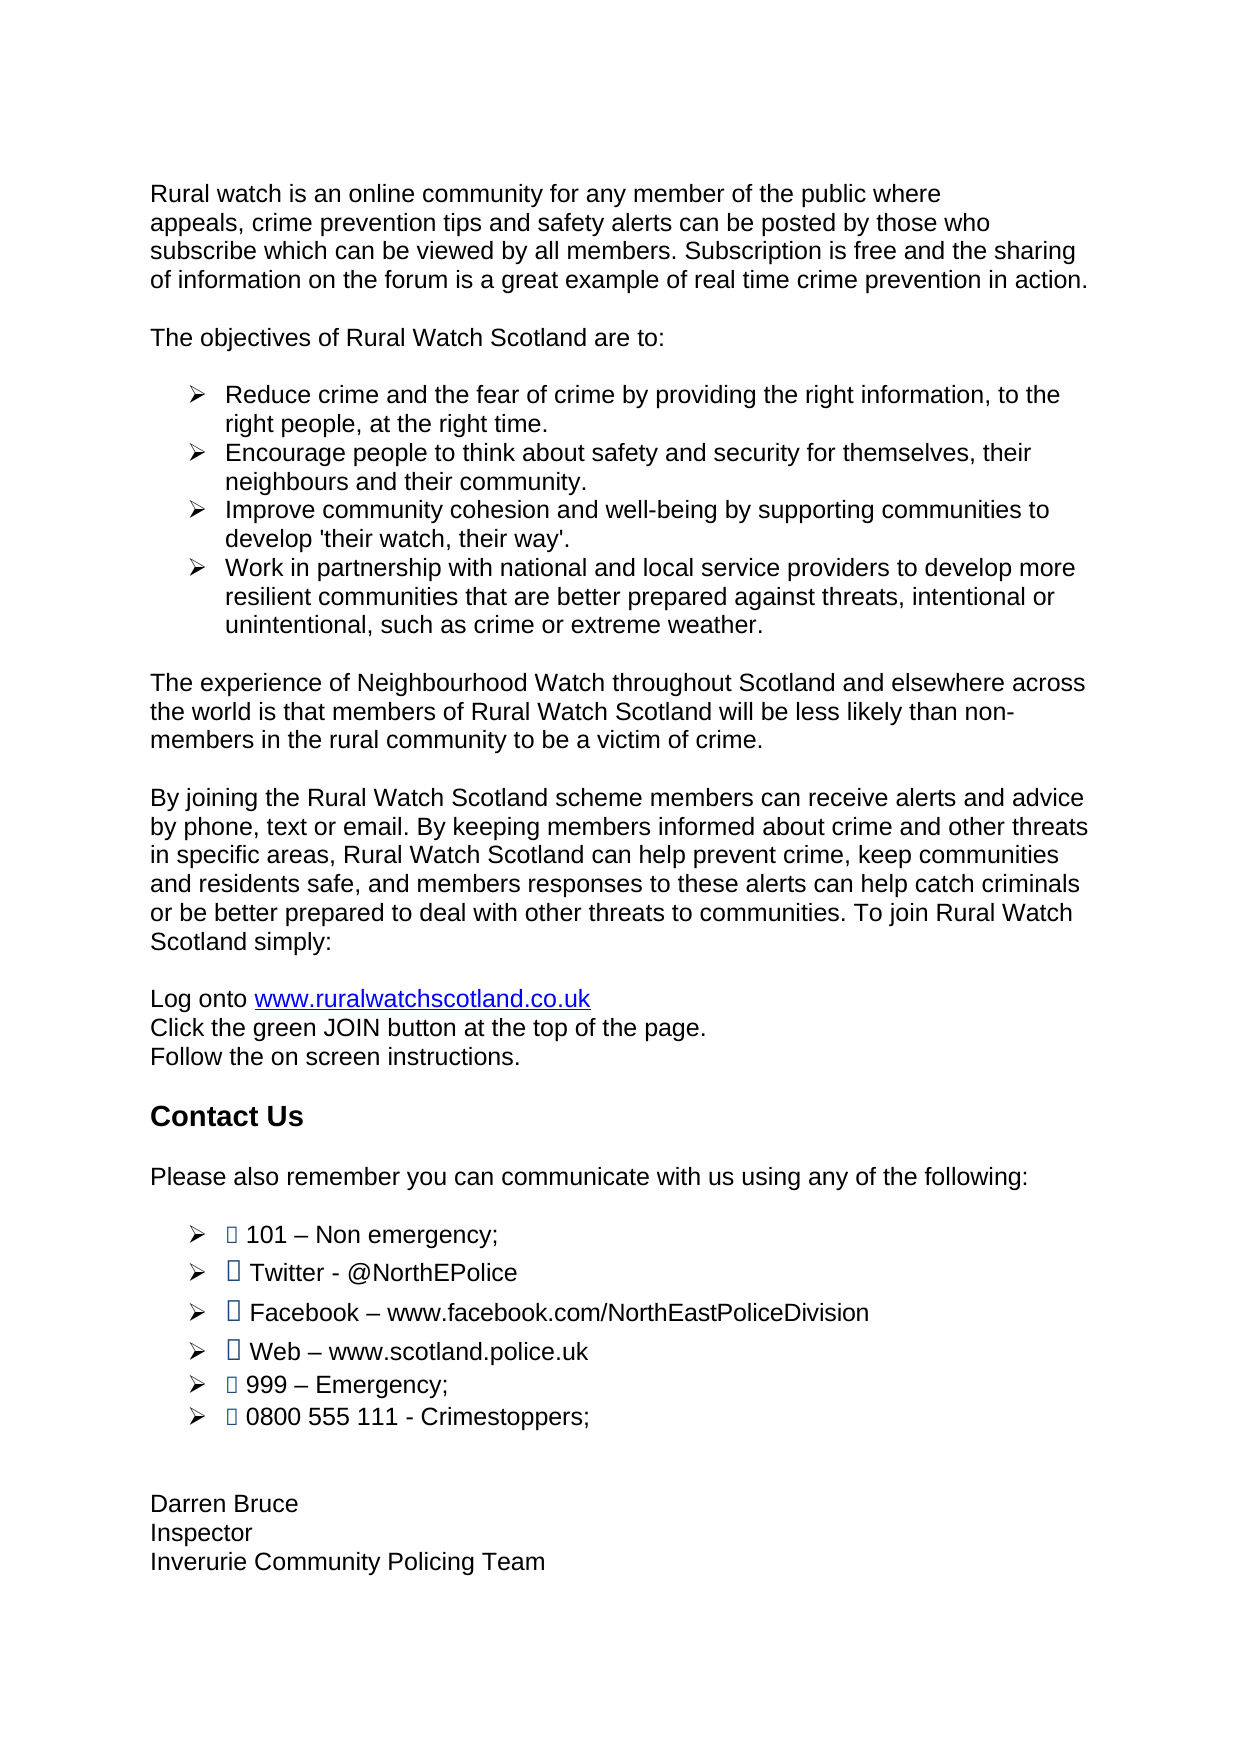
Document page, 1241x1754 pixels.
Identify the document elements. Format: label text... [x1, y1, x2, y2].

text Follow the on screen instructions. [150, 1042, 1090, 1070]
list  0800 555 111 - Crimestoppers; [187, 1401, 1090, 1432]
text Inspector [150, 1518, 1090, 1547]
list  Web – www.scotland.police.uk [187, 1329, 1090, 1369]
list Reduce crime and the fear of crime by providing the right information, to the right people, at the right time. [187, 380, 1090, 438]
list  Twitter - @NorthEPolice [187, 1250, 1090, 1290]
text Log onto www.ruralwatchscotland.co.uk [150, 984, 1090, 1013]
list Improve community cohesion and well-being by supporting communities to develop 'their watch, their way'. [187, 495, 1090, 553]
text Contact Us [150, 1099, 1090, 1133]
list  Facebook – www.facebook.com/NorthEastPoliceDivision [187, 1290, 1090, 1329]
list  101 – Non emergency; [187, 1219, 1090, 1250]
list Encourage people to think about safety and security for themselves, their neighbours and their community. [187, 438, 1090, 495]
text Rural watch is an online community for any member of the public where appeals, crime prevention tips and safety alerts can be posted by those who subscribe which can be viewed by all members. Subscription is free and the sharing of information on the forum is a great example of real time crime prevention in action. [150, 179, 1090, 294]
list Work in partnership with national and local service providers to develop more resilient communities that are better prepared against threats, intentional or unintentional, such as crime or extreme weather. [187, 553, 1090, 639]
text Please also remember you can communicate with us using any of the following: [150, 1161, 1090, 1190]
text The experience of Neighbourhood Watch throughout Scotland and elsewhere across the world is that members of Rural Watch Scotland will be less likely than non-members in the rural community to be a victim of crime. [150, 668, 1090, 754]
text By joining the Rural Watch Scotland scheme members can receive alerts and advice by phone, text or email. By keeping members informed about crime and other threats in specific areas, Rural Watch Scotland can help prevent crime, keep communities and residents safe, and members responses to these alerts can help catch criminals or be better prepared to deal with other threats to communities. To join Rural Watch Scotland simply: [150, 783, 1090, 955]
text The objectives of Rural Watch Scotland are to: [150, 322, 1090, 351]
text Darren Bruce [150, 1489, 1090, 1518]
text Inverurie Community Policing Team [150, 1547, 1090, 1576]
list  999 – Emergency; [187, 1369, 1090, 1401]
text Click the green JOIN button at the top of the page. [150, 1013, 1090, 1042]
